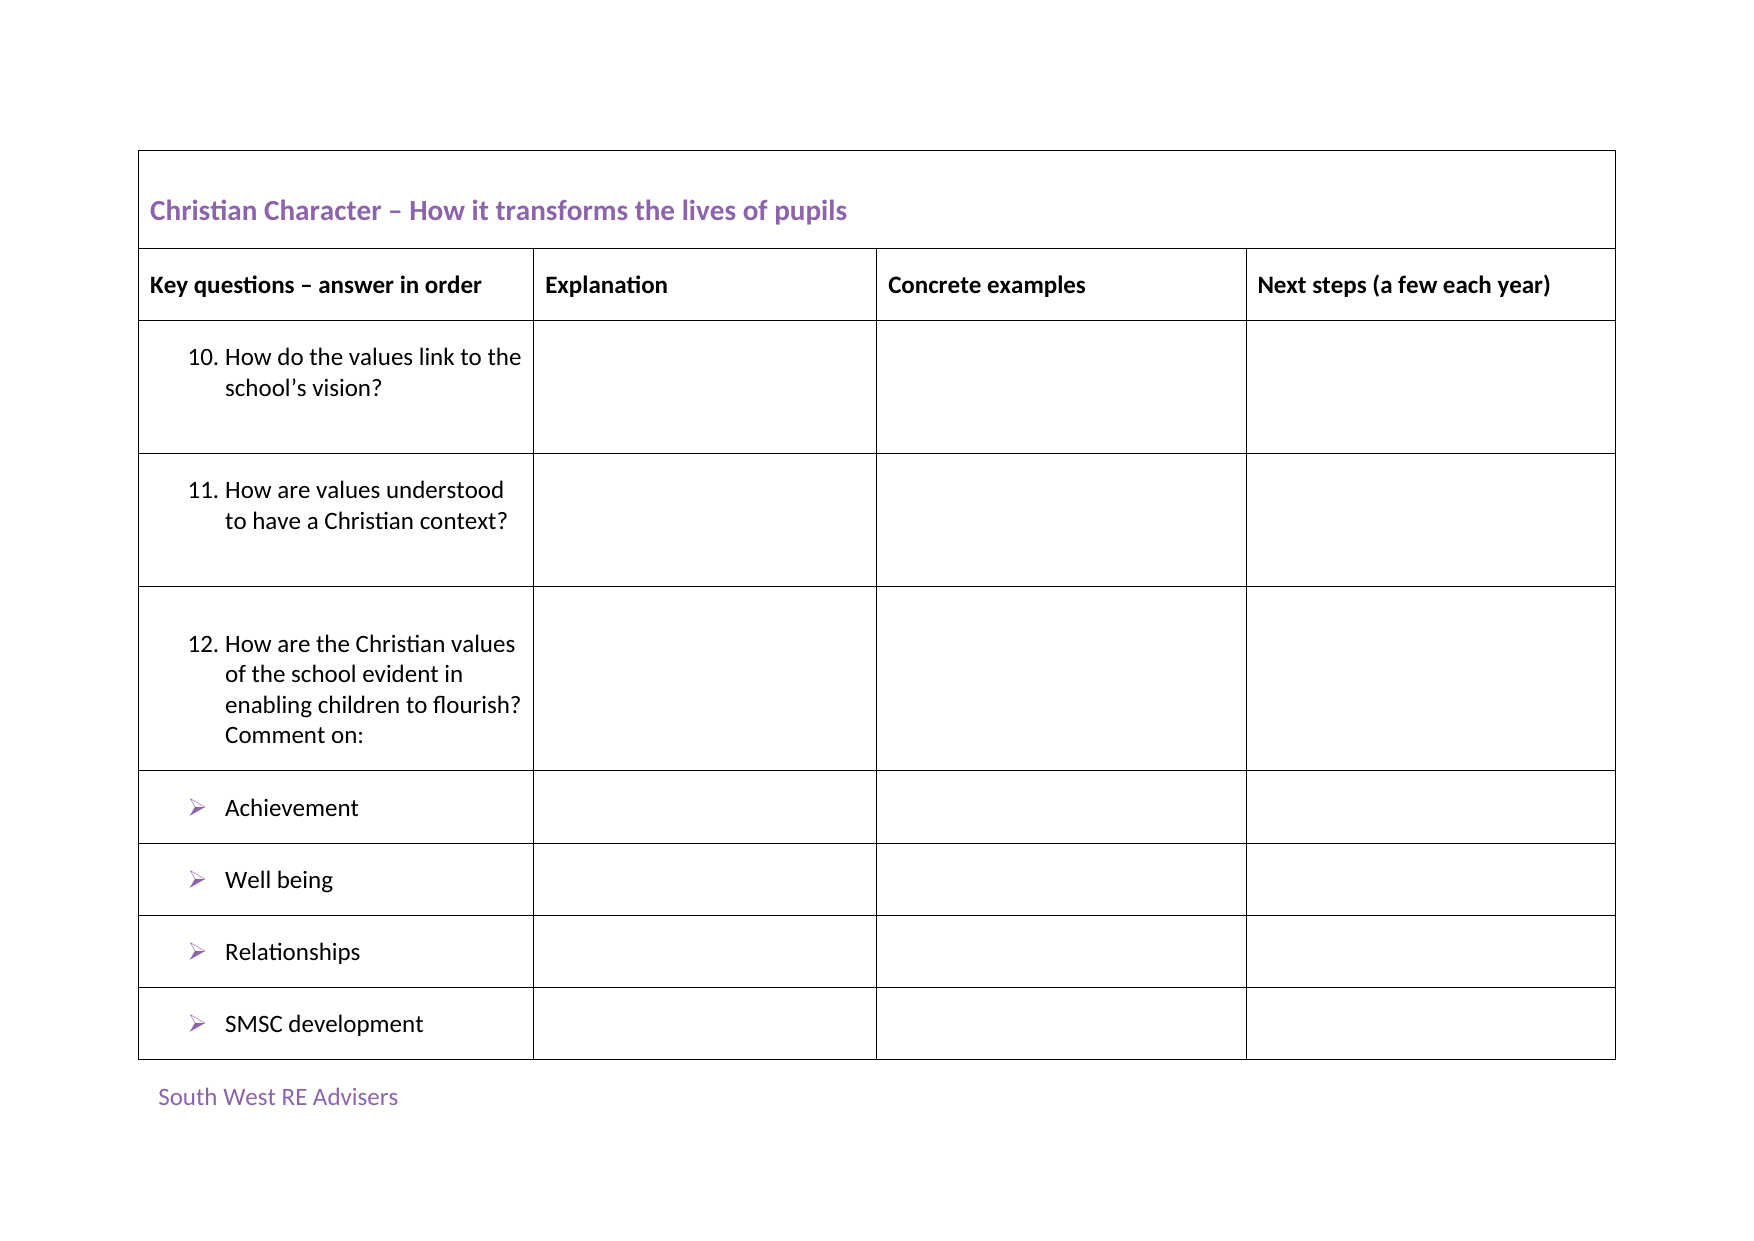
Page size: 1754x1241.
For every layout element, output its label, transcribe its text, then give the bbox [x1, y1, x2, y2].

table_cell [534, 988, 876, 1059]
table_cell Well being [139, 844, 533, 915]
table_cell [534, 321, 876, 453]
table_cell [877, 844, 1246, 915]
table_cell Relationships [139, 916, 533, 987]
table_cell [877, 916, 1246, 987]
table_cell Concrete examples [877, 249, 1246, 320]
table_cell [877, 321, 1246, 453]
table_cell [877, 587, 1246, 770]
table_cell [1247, 916, 1615, 987]
table_cell [877, 454, 1246, 586]
table_cell [534, 844, 876, 915]
table_cell [1247, 771, 1615, 842]
table_cell How are the Christian values of the school evident in enabling children to flourish? Comment on: [139, 587, 533, 770]
table_cell [1247, 587, 1615, 770]
table_cell SMSC development [139, 988, 533, 1059]
table_cell [1247, 844, 1615, 915]
table_cell Key questions – answer in order [139, 249, 533, 320]
table_cell [534, 771, 876, 842]
table_cell [877, 988, 1246, 1059]
table_cell How are values understood to have a Christian context? [139, 454, 533, 586]
table_cell [877, 771, 1246, 842]
table_cell [534, 587, 876, 770]
table_cell Next steps (a few each year) [1247, 249, 1615, 320]
table_cell [534, 454, 876, 586]
table_header Christian Character – How it transforms the lives of pupils [139, 151, 1615, 248]
table_cell [1247, 321, 1615, 453]
table_cell [1247, 988, 1615, 1059]
table_cell Explanation [534, 249, 876, 320]
table_cell [534, 916, 876, 987]
table_cell How do the values link to the school’s vision? [139, 321, 533, 453]
table_cell Achievement [139, 771, 533, 842]
table_cell [1247, 454, 1615, 586]
